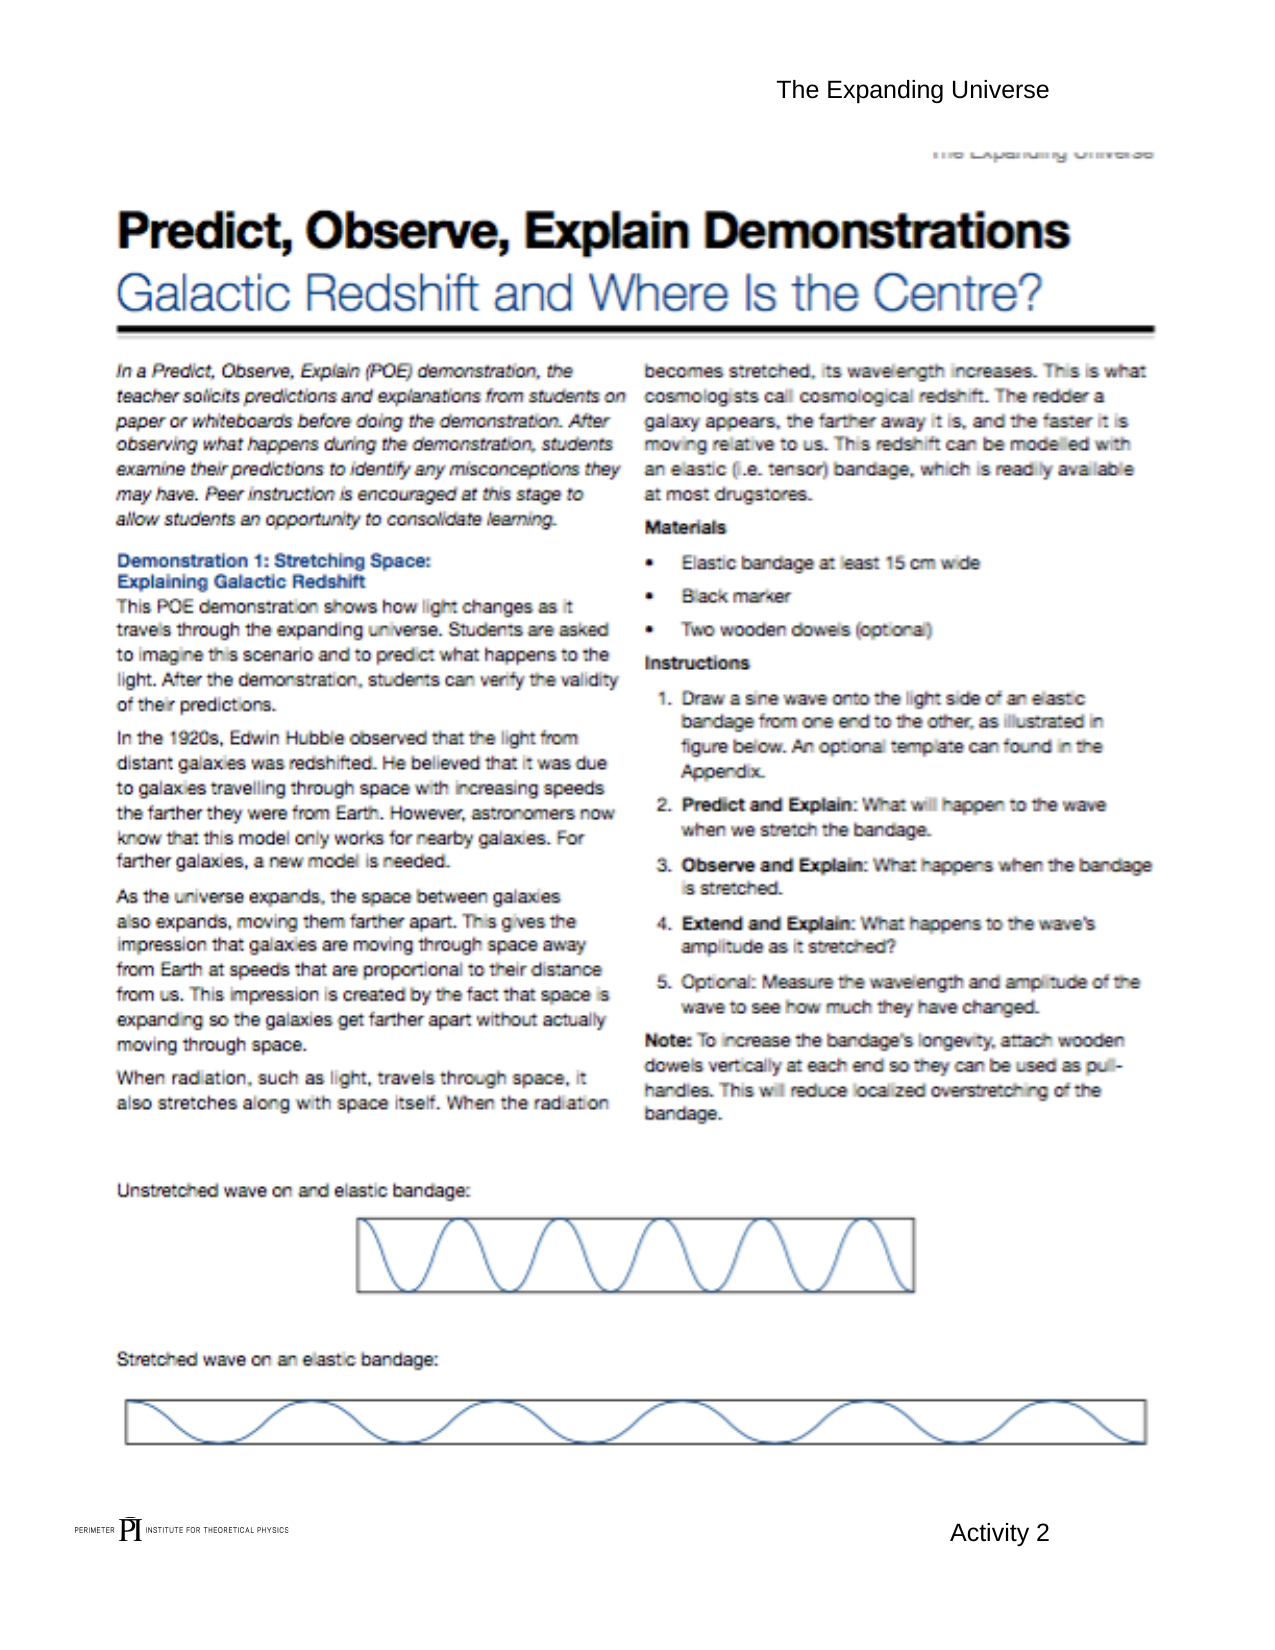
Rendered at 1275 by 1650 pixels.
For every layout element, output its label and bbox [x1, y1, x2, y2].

picture [75, 132, 1184, 1541]
